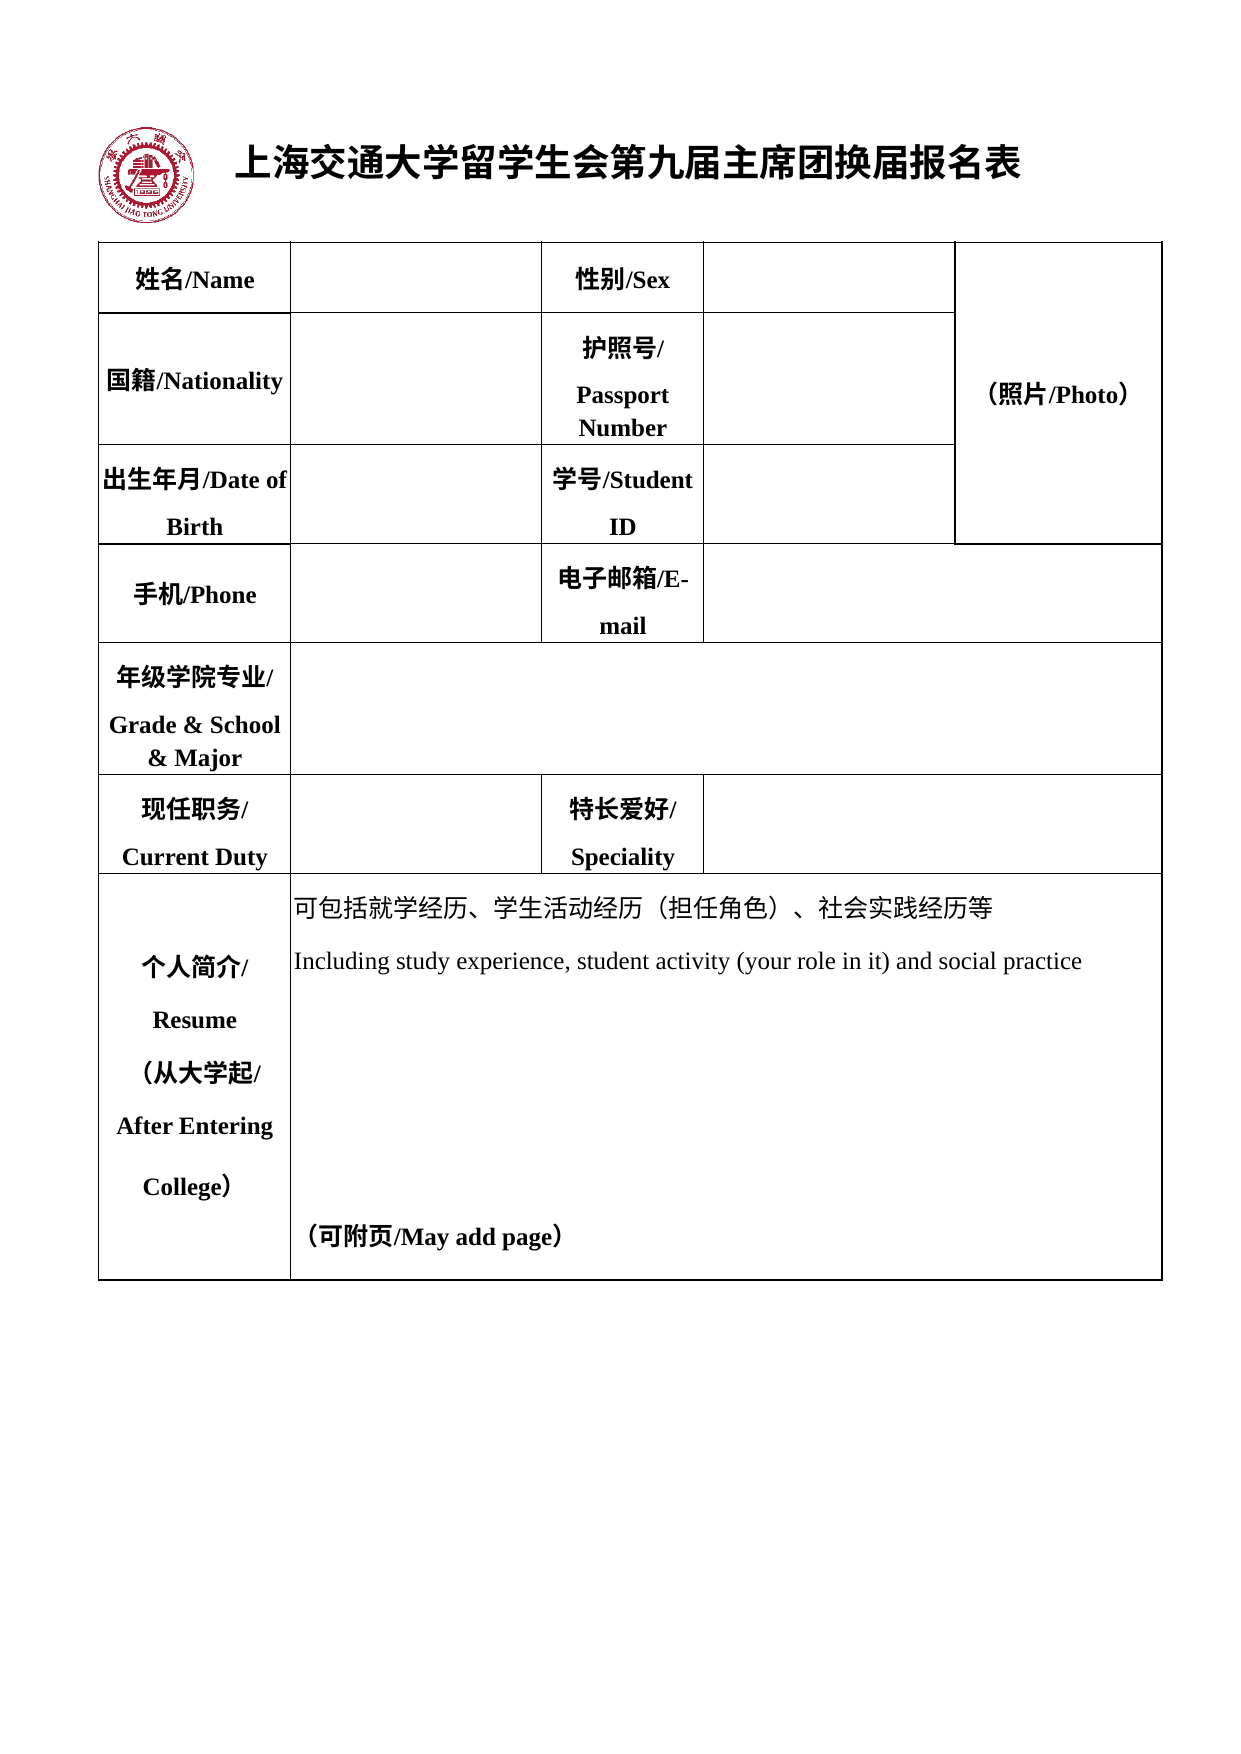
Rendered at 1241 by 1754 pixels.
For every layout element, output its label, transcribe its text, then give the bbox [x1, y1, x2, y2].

table_cell 学号/Student ID [542, 445, 703, 543]
table_cell [291, 643, 1161, 773]
table_cell 可包括就学经历、学生活动经历（担任角色）、社会实践经历等 Including study experience, student activity (your role in it) and social practice （可附页/May add page） [291, 874, 1161, 1279]
table_cell [704, 243, 954, 312]
table_cell [704, 775, 1161, 872]
picture [98, 127, 194, 223]
table_cell 现任职务/Current Duty [99, 775, 290, 872]
table_cell [291, 544, 541, 642]
table_cell 性别/Sex [542, 243, 703, 312]
table_cell [291, 313, 541, 444]
table_cell 国籍/Nationality [99, 314, 290, 444]
table_cell 电子邮箱/E-mail [542, 544, 703, 642]
table_cell 出生年月/Date of Birth [99, 445, 290, 543]
table_cell [704, 313, 954, 444]
table_cell 手机/Phone [99, 545, 290, 642]
table_cell [291, 445, 541, 543]
table_cell 年级学院专业/Grade & School & Major [99, 643, 290, 773]
table_cell 护照号/Passport Number [542, 313, 703, 444]
table_cell 特长爱好/Speciality [542, 775, 703, 872]
table_header 上海交通大学留学生会第九届主席团换届报名表 [99, 128, 1162, 241]
table_cell [704, 544, 1161, 642]
table_cell 个人简介/Resume （从大学起/After Entering College） [99, 874, 290, 1279]
table_cell [704, 445, 954, 543]
table_cell [291, 243, 541, 312]
table_cell [291, 775, 541, 872]
table_cell （照片/Photo） [956, 243, 1161, 543]
table_cell 姓名/Name [99, 243, 290, 312]
